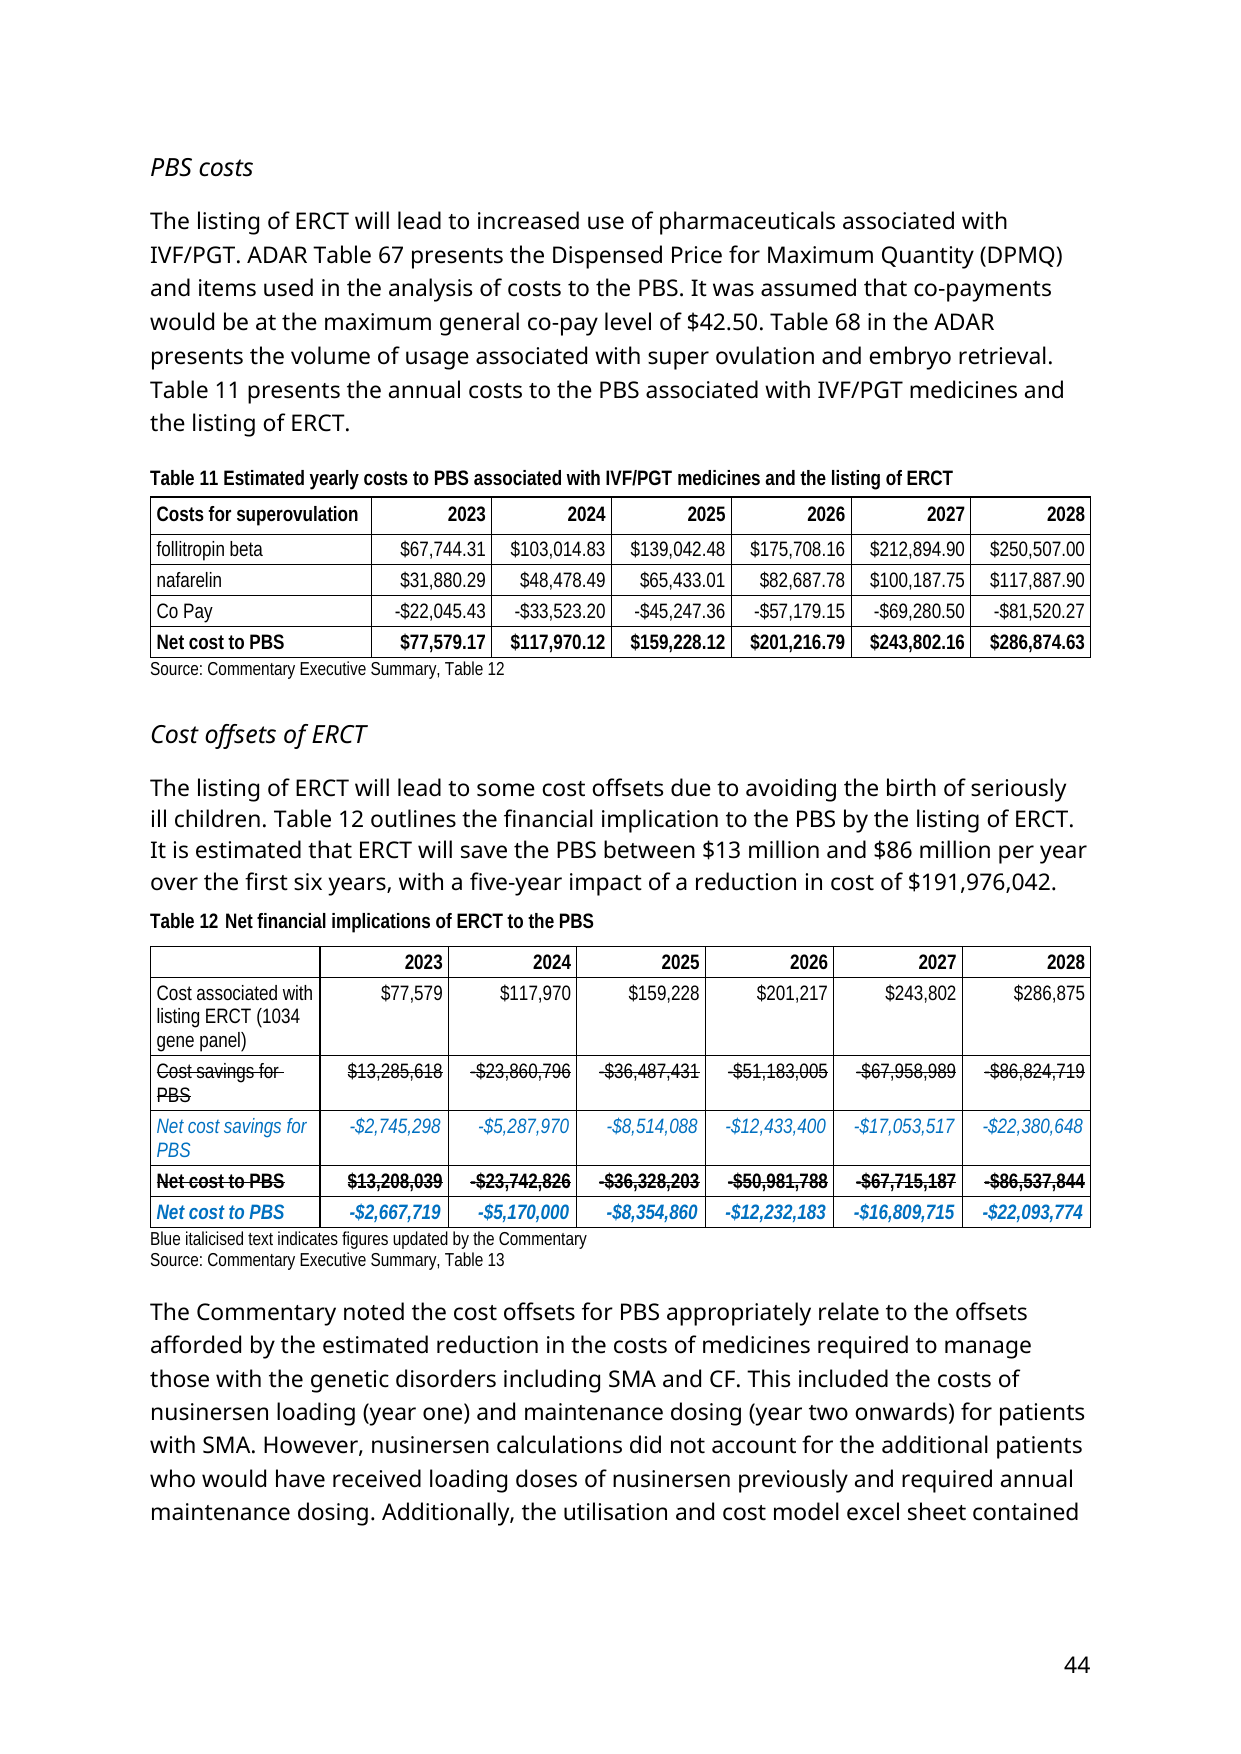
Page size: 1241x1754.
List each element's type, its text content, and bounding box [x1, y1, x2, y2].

table_header 2027 [852, 498, 970, 533]
table_header 2026 [732, 498, 851, 533]
table_cell Net cost savings for PBS [151, 1111, 319, 1165]
subtitle PBS costs [150, 150, 1090, 184]
table_header 2023 [321, 947, 448, 977]
table_cell -$81,520.27 [971, 596, 1090, 626]
table_cell $243,802.16 [852, 627, 970, 657]
table_cell $82,687.78 [732, 565, 851, 595]
text Blue italicised text indicates figures updated by the Commentary [150, 1228, 1090, 1249]
table_cell Co Pay [151, 596, 371, 626]
table_cell Cost associated with listing ERCT (1034 gene panel) [151, 978, 319, 1055]
table_cell $117,970 [449, 978, 576, 1055]
table_cell $48,478.49 [492, 565, 611, 595]
table_cell Net cost to PBS [151, 627, 371, 657]
table_header 2023 [372, 498, 491, 533]
table_cell -$69,280.50 [852, 596, 970, 626]
table_cell $117,887.90 [971, 565, 1090, 595]
table_header 2024 [492, 498, 611, 533]
table_cell -$22,093,774 [963, 1197, 1090, 1227]
table_cell -$86,537,844 [963, 1166, 1090, 1196]
table_cell -$51,183,005 [706, 1056, 833, 1110]
table_cell Cost savings for PBS [151, 1056, 319, 1110]
table_cell -$2,745,298 [321, 1111, 448, 1165]
table_cell $159,228 [577, 978, 705, 1055]
table_cell -$23,860,796 [449, 1056, 576, 1110]
table_cell $77,579.17 [372, 627, 491, 657]
table_cell -$12,232,183 [706, 1197, 833, 1227]
table_cell $117,970.12 [492, 627, 611, 657]
table_cell $175,708.16 [732, 535, 851, 564]
table_header 2026 [706, 947, 833, 977]
text Table 11 Estimated yearly costs to PBS associated with IVF/PGT medicines and the listing of ERCT [150, 466, 1090, 490]
table_cell -$8,514,088 [577, 1111, 705, 1165]
table_header 2027 [834, 947, 962, 977]
table_cell -$17,053,517 [834, 1111, 962, 1165]
table_header 2025 [577, 947, 705, 977]
table_cell -$50,981,788 [706, 1166, 833, 1196]
text The listing of ERCT will lead to some cost offsets due to avoiding the birth of seriously ill children. Table 12 outlines the financial implication to the PBS by the listing of ERCT. It is estimated that ERCT will save the PBS between $13 million and $86 million per year over the first six years, with a five-year impact of a reduction in cost of $191,976,042. [150, 772, 1090, 897]
table_cell -$22,380,648 [963, 1111, 1090, 1165]
table_cell $201,217 [706, 978, 833, 1055]
table_header 2024 [449, 947, 576, 977]
table_cell -$5,287,970 [449, 1111, 576, 1165]
text Source: Commentary Executive Summary, Table 12 [150, 658, 1090, 679]
text Source: Commentary Executive Summary, Table 13 [150, 1249, 1090, 1271]
table_cell $212,894.90 [852, 535, 970, 564]
table_cell $243,802 [834, 978, 962, 1055]
table_cell -$86,824,719 [963, 1056, 1090, 1110]
table_header 2028 [963, 947, 1090, 977]
table_cell -$57,179.15 [732, 596, 851, 626]
table_cell -$8,354,860 [577, 1197, 705, 1227]
table_cell Net cost to PBS [151, 1166, 319, 1196]
table_cell $31,880.29 [372, 565, 491, 595]
text Table 12 Net financial implications of ERCT to the PBS [150, 909, 1090, 933]
table_cell -$12,433,400 [706, 1111, 833, 1165]
text The listing of ERCT will lead to increased use of pharmaceuticals associated with IVF/PGT. ADAR Table 67 presents the Dispensed Price for Maximum Quantity (DPMQ) and items used in the analysis of costs to the PBS. It was assumed that co-payments would be at the maximum general co-pay level of $42.50. Table 68 in the ADAR presents the volume of usage associated with super ovulation and embryo retrieval. Table 11 presents the annual costs to the PBS associated with IVF/PGT medicines and the listing of ERCT. [150, 205, 1090, 439]
table_cell $13,285,618 [321, 1056, 448, 1110]
table_cell $103,014.83 [492, 535, 611, 564]
table_cell -$36,328,203 [577, 1166, 705, 1196]
table_cell $67,744.31 [372, 535, 491, 564]
table_cell $77,579 [321, 978, 448, 1055]
subtitle Cost offsets of ERCT [150, 717, 1090, 751]
table_cell $286,874.63 [971, 627, 1090, 657]
table_cell -$5,170,000 [449, 1197, 576, 1227]
table_cell $250,507.00 [971, 535, 1090, 564]
table_cell $139,042.48 [612, 535, 731, 564]
table_cell $13,208,039 [321, 1166, 448, 1196]
table_cell -$36,487,431 [577, 1056, 705, 1110]
table_cell follitropin beta [151, 535, 371, 564]
table_cell Net cost to PBS [151, 1197, 319, 1227]
table_cell -$45,247.36 [612, 596, 731, 626]
table_cell nafarelin [151, 565, 371, 595]
table_cell -$2,667,719 [321, 1197, 448, 1227]
table_header 2028 [971, 498, 1090, 533]
table_cell $286,875 [963, 978, 1090, 1055]
table_header [151, 947, 319, 977]
table_header 2025 [612, 498, 731, 533]
table_cell -$23,742,826 [449, 1166, 576, 1196]
table_cell -$22,045.43 [372, 596, 491, 626]
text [150, 1296, 1090, 1528]
table_cell -$67,958,989 [834, 1056, 962, 1110]
table_cell $65,433.01 [612, 565, 731, 595]
table_cell -$16,809,715 [834, 1197, 962, 1227]
table_cell $201,216.79 [732, 627, 851, 657]
table_cell $100,187.75 [852, 565, 970, 595]
table_cell -$67,715,187 [834, 1166, 962, 1196]
table_cell -$33,523.20 [492, 596, 611, 626]
table_cell $159,228.12 [612, 627, 731, 657]
table_header Costs for superovulation [151, 498, 371, 533]
